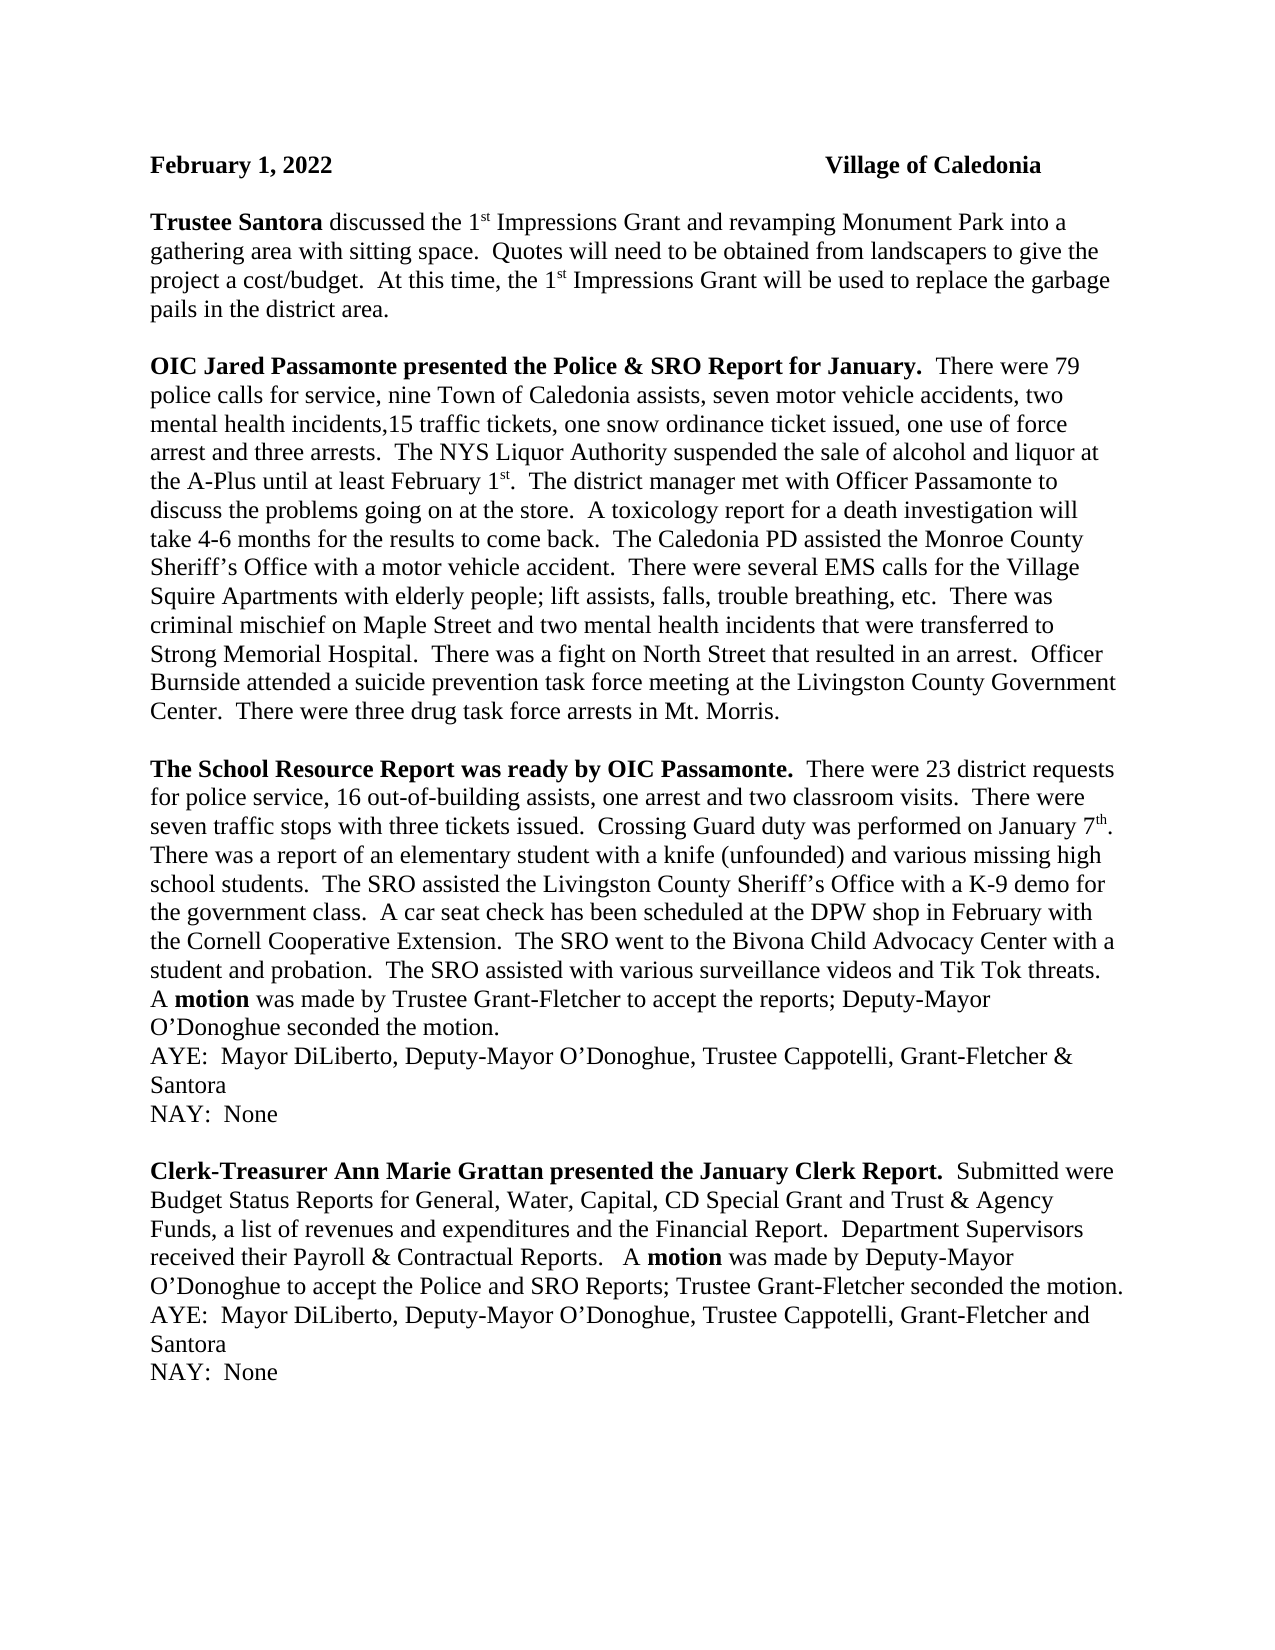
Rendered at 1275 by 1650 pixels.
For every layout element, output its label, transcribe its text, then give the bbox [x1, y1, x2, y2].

text OIC Jared Passamonte presented the Police & SRO Report for January. There were 79 police calls for service, nine Town of Caledonia assists, seven motor vehicle accidents, two mental health incidents,15 traffic tickets, one snow ordinance ticket issued, one use of force arrest and three arrests. The NYS Liquor Authority suspended the sale of alcohol and liquor at the A-Plus until at least February 1st. The district manager met with Officer Passamonte to discuss the problems going on at the store. A toxicology report for a death investigation will take 4-6 months for the results to come back. The Caledonia PD assisted the Monroe County Sheriff’s Office with a motor vehicle accident. There were several EMS calls for the Village Squire Apartments with elderly people; lift assists, falls, trouble breathing, etc. There was criminal mischief on Maple Street and two mental health incidents that were transferred to Strong Memorial Hospital. There was a fight on North Street that resulted in an arrest. Officer Burnside attended a suicide prevention task force meeting at the Livingston County Government Center. There were three drug task force arrests in Mt. Morris. [150, 351, 1125, 725]
text AYE: Mayor DiLiberto, Deputy-Mayor O’Donoghue, Trustee Cappotelli, Grant-Fletcher and Santora [150, 1300, 1125, 1357]
text February 1, 2022 Village of Caledonia [150, 150, 1125, 179]
text Trustee Santora discussed the 1st Impressions Grant and revamping Monument Park into a gathering area with sitting space. Quotes will need to be obtained from landscapers to give the project a cost/budget. At this time, the 1st Impressions Grant will be used to replace the garbage pails in the district area. [150, 207, 1125, 322]
text AYE: Mayor DiLiberto, Deputy-Mayor O’Donoghue, Trustee Cappotelli, Grant-Fletcher & Santora [150, 1041, 1125, 1099]
text Clerk-Treasurer Ann Marie Grattan presented the January Clerk Report. Submitted were Budget Status Reports for General, Water, Capital, CD Special Grant and Trust & Agency Funds, a list of revenues and expenditures and the Financial Report. Department Supervisors received their Payroll & Contractual Reports. A motion was made by Deputy-Mayor O’Donoghue to accept the Police and SRO Reports; Trustee Grant-Fletcher seconded the motion. [150, 1156, 1125, 1300]
text NAY: None [150, 1357, 1125, 1386]
text NAY: None [150, 1099, 1125, 1127]
text The School Resource Report was ready by OIC Passamonte. There were 23 district requests for police service, 16 out-of-building assists, one arrest and two classroom visits. There were seven traffic stops with three tickets issued. Crossing Guard duty was performed on January 7th. There was a report of an elementary student with a knife (unfounded) and various missing high school students. The SRO assisted the Livingston County Sheriff’s Office with a K-9 demo for the government class. A car seat check has been scheduled at the DPW shop in February with the Cornell Cooperative Extension. The SRO went to the Bivona Child Advocacy Center with a student and probation. The SRO assisted with various surveillance videos and Tik Tok threats. A motion was made by Trustee Grant-Fletcher to accept the reports; Deputy-Mayor O’Donoghue seconded the motion. [150, 754, 1125, 1041]
